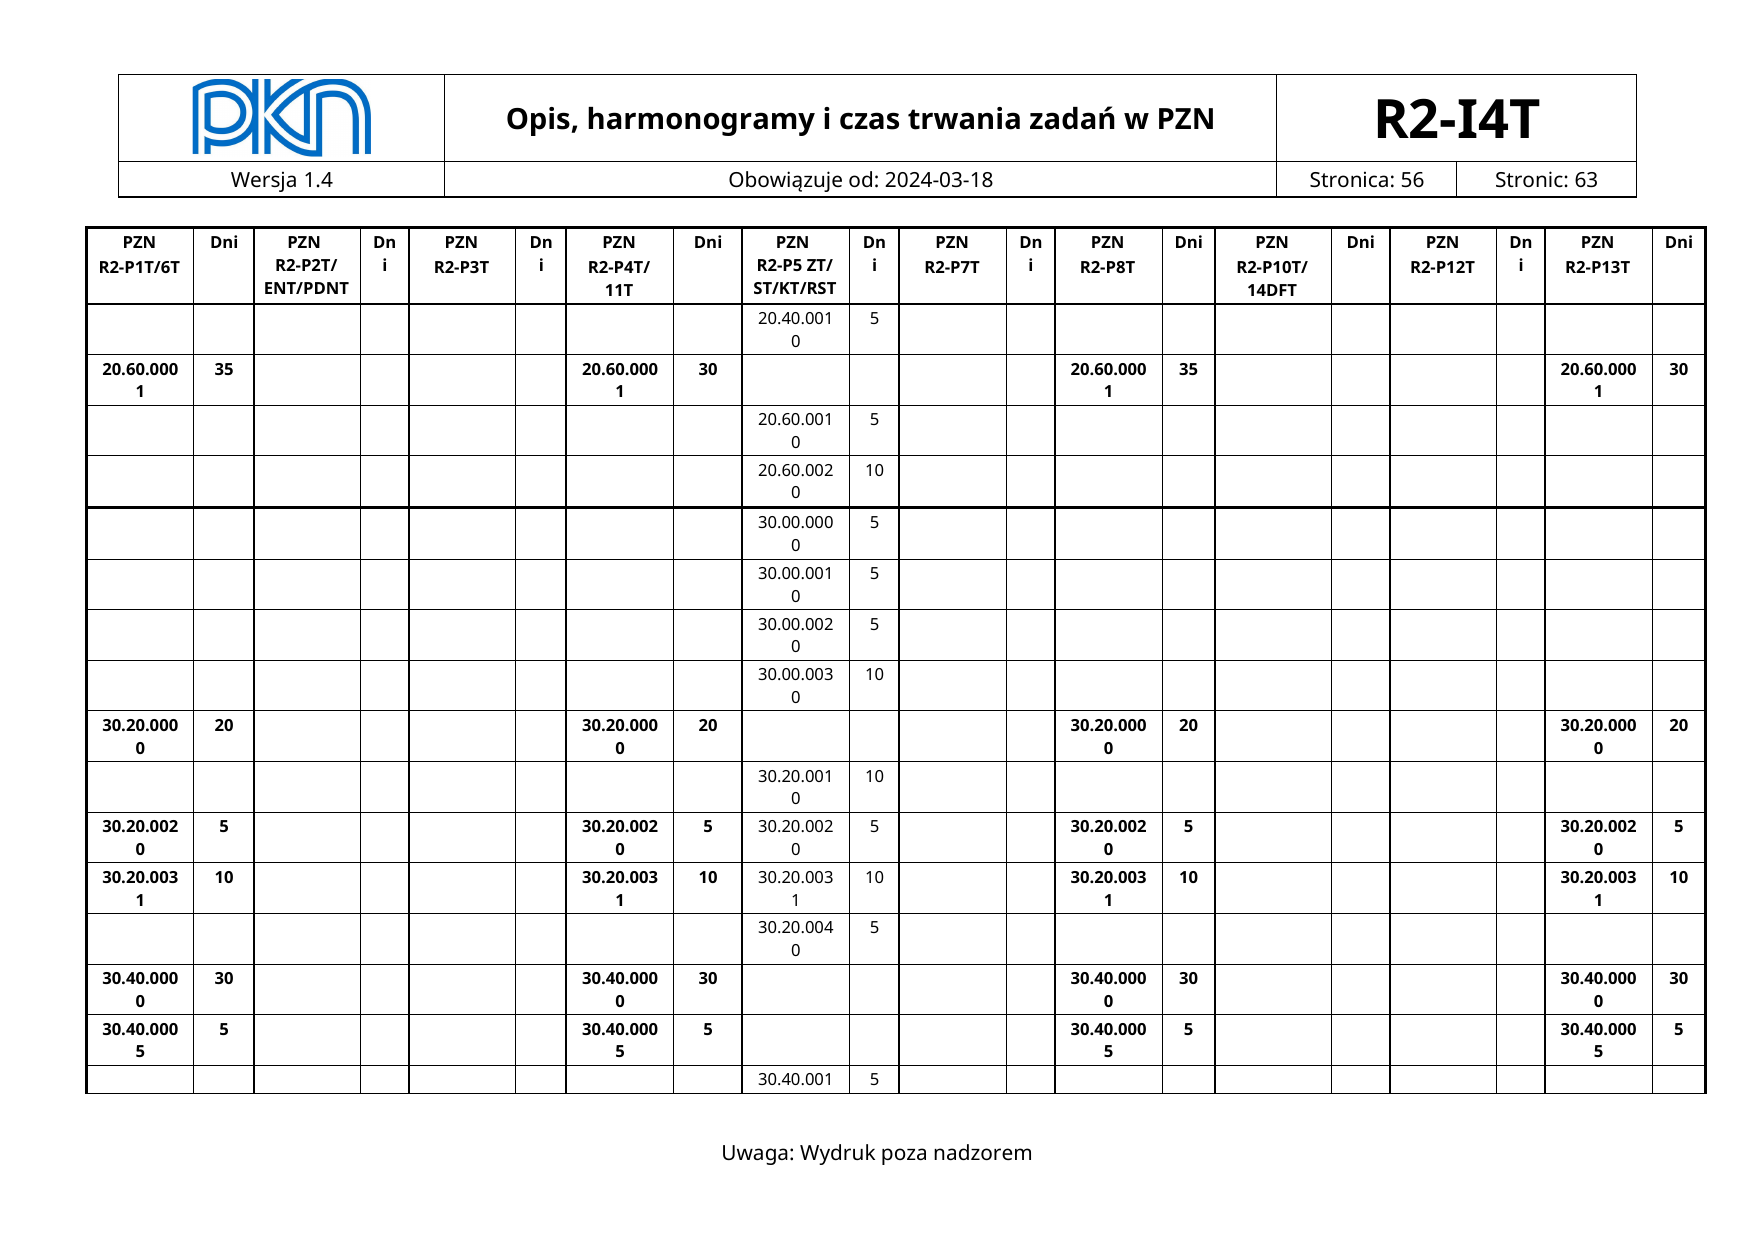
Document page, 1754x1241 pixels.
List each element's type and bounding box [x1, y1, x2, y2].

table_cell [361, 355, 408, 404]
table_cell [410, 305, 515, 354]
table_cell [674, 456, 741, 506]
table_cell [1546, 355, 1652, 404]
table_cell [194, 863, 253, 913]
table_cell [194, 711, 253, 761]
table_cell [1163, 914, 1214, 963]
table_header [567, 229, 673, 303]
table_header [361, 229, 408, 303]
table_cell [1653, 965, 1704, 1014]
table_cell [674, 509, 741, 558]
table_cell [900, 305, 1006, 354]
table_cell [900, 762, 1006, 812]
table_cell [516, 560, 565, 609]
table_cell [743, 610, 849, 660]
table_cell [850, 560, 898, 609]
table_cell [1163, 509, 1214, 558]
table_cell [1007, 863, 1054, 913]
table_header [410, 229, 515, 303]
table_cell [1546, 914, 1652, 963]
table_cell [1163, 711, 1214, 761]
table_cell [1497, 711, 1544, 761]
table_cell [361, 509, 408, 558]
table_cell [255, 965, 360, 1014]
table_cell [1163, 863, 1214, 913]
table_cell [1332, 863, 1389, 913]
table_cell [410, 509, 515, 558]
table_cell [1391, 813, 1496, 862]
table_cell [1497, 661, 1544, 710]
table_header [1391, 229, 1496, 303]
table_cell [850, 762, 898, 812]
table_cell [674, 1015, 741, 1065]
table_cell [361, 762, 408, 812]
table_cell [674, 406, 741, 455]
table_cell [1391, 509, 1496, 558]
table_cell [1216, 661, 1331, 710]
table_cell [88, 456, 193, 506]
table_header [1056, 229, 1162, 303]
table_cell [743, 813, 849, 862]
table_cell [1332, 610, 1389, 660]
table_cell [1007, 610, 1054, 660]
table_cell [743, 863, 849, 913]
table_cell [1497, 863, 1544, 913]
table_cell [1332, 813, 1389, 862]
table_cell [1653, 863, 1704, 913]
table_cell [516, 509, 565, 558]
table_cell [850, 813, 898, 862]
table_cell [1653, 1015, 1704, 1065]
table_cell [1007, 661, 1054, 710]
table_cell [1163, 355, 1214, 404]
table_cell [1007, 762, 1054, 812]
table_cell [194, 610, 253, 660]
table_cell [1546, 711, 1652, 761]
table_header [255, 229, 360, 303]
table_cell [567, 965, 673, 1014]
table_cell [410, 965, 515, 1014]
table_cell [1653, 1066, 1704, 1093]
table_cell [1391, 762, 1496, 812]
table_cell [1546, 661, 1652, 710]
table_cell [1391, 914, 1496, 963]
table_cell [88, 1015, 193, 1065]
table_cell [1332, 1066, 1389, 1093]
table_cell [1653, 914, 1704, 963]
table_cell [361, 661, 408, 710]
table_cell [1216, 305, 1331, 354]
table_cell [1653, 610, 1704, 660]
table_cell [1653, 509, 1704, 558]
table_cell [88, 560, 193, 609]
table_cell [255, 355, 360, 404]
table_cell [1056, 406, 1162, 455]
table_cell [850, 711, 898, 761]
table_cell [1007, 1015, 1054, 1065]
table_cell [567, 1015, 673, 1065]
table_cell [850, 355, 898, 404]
picture [192, 79, 371, 157]
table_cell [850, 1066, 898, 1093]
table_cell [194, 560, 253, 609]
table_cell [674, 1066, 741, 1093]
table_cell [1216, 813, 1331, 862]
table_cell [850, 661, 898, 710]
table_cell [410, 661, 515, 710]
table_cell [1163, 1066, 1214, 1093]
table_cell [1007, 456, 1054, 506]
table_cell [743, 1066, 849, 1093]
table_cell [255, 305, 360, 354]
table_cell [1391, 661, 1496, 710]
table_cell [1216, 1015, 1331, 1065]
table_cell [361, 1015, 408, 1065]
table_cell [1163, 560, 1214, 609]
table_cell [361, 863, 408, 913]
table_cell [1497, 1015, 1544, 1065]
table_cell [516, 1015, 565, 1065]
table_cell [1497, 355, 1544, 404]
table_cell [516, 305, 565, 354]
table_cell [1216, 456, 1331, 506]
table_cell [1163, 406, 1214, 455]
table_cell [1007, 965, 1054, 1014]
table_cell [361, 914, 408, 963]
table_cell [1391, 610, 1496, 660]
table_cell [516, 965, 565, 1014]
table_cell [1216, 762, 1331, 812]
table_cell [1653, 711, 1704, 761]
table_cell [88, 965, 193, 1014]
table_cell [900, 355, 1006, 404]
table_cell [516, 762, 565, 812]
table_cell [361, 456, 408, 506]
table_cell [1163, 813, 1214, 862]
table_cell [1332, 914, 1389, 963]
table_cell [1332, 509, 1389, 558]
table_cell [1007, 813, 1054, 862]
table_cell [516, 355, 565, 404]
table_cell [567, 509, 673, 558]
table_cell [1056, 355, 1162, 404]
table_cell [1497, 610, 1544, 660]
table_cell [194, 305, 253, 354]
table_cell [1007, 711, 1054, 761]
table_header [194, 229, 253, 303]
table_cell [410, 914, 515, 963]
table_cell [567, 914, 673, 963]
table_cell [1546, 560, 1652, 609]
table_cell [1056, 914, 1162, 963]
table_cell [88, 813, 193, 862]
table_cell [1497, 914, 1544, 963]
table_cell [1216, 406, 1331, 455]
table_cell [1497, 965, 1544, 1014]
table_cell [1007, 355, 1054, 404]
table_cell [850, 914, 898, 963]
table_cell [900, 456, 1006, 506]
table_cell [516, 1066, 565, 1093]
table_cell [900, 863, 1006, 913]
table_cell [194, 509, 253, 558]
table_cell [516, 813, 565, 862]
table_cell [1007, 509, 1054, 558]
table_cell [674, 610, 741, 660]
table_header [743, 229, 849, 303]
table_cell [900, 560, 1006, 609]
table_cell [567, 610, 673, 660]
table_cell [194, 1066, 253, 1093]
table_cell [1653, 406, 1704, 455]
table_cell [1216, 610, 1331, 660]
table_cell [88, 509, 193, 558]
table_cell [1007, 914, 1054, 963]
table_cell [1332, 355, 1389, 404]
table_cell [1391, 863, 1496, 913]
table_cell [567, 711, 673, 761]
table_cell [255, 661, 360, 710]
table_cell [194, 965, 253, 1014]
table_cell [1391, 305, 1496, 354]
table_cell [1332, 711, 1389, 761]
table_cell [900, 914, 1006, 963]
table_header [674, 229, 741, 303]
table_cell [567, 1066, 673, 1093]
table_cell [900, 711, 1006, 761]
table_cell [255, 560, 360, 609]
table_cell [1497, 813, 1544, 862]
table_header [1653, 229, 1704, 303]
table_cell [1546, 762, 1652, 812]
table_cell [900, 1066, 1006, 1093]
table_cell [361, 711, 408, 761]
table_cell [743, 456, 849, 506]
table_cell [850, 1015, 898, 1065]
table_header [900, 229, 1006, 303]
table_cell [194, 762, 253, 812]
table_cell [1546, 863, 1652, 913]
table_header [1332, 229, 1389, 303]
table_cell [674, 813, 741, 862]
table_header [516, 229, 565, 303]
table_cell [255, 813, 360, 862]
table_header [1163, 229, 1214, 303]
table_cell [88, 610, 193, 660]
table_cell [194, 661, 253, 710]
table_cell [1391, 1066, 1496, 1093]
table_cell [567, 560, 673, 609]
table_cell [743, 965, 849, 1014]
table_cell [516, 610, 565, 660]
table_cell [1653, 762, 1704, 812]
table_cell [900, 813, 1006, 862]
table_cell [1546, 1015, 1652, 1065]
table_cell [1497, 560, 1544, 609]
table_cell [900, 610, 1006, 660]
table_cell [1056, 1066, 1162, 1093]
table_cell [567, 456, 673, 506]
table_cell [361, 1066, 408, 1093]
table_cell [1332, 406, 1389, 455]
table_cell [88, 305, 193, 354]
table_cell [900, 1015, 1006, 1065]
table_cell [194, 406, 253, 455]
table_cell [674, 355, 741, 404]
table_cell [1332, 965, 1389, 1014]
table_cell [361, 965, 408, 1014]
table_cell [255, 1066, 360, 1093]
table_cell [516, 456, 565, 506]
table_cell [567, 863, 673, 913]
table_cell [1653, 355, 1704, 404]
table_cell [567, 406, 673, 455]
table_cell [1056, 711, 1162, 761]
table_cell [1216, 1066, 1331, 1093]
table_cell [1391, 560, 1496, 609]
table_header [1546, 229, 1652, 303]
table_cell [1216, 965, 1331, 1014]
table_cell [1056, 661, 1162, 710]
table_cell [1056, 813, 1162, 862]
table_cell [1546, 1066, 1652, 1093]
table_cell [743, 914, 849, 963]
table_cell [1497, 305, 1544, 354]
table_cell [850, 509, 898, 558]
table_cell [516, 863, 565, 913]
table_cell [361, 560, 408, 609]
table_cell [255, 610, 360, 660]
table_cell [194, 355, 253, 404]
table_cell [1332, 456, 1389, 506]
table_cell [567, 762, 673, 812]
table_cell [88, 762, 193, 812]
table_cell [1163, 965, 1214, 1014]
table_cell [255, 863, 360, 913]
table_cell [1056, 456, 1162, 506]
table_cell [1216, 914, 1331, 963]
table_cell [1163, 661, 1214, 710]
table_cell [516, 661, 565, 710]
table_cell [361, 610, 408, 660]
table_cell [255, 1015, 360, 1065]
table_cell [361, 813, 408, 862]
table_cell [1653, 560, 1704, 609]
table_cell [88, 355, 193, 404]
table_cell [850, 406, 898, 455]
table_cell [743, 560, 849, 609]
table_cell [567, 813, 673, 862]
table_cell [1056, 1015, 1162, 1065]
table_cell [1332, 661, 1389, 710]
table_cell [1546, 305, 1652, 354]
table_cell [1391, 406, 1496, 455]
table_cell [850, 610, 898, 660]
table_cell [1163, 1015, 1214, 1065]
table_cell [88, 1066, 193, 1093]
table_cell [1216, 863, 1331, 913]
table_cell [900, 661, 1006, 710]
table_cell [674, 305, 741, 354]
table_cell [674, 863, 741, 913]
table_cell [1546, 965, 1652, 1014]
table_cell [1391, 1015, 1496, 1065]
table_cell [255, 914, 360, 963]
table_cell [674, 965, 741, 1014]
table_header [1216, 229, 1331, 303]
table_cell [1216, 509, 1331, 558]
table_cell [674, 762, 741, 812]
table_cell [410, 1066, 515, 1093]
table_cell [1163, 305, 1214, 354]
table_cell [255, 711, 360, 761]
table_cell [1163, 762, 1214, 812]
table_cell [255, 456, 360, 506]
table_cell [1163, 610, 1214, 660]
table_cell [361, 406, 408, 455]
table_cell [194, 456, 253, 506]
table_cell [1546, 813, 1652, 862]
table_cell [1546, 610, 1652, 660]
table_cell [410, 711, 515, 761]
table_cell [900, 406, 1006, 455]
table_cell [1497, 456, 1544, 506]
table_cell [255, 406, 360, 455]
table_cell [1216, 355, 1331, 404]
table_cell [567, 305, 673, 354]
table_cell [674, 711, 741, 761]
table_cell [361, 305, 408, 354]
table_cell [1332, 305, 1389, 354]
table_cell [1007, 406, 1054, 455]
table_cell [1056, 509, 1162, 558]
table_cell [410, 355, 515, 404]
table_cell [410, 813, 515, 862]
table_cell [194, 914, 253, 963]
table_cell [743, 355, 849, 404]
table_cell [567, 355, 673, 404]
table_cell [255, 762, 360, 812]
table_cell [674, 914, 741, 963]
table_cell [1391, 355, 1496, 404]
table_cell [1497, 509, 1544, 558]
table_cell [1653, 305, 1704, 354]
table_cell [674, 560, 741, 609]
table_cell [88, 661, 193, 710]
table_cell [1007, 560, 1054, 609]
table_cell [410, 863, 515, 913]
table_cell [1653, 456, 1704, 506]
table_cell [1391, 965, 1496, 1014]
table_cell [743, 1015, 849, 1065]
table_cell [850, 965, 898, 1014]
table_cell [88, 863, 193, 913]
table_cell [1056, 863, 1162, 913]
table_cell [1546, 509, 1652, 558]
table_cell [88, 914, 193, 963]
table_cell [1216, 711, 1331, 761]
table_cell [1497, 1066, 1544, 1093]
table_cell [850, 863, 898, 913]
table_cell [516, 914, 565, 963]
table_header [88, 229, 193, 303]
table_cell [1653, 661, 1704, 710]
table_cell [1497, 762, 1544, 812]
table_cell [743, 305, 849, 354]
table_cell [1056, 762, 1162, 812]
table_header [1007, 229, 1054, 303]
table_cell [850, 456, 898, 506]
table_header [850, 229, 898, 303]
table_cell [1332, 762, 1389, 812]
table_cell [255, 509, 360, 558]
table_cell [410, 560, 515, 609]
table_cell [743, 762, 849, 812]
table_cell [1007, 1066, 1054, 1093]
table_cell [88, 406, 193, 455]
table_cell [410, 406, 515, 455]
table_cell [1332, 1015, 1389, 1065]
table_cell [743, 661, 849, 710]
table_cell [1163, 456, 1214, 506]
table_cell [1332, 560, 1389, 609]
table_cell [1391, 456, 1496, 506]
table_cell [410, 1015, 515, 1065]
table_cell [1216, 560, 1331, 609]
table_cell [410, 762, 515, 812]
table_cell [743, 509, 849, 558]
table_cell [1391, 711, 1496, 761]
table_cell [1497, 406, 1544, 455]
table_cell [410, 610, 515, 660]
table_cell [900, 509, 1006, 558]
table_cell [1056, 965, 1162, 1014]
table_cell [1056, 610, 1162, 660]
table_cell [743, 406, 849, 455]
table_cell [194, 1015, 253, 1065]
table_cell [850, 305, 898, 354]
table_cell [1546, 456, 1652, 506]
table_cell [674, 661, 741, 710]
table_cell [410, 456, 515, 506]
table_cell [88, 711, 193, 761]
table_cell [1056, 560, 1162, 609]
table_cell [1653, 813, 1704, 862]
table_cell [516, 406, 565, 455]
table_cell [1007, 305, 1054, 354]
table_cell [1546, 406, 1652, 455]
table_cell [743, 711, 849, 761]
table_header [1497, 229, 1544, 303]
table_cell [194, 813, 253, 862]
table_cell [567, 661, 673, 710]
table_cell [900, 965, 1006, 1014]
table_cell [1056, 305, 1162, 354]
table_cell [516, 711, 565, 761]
